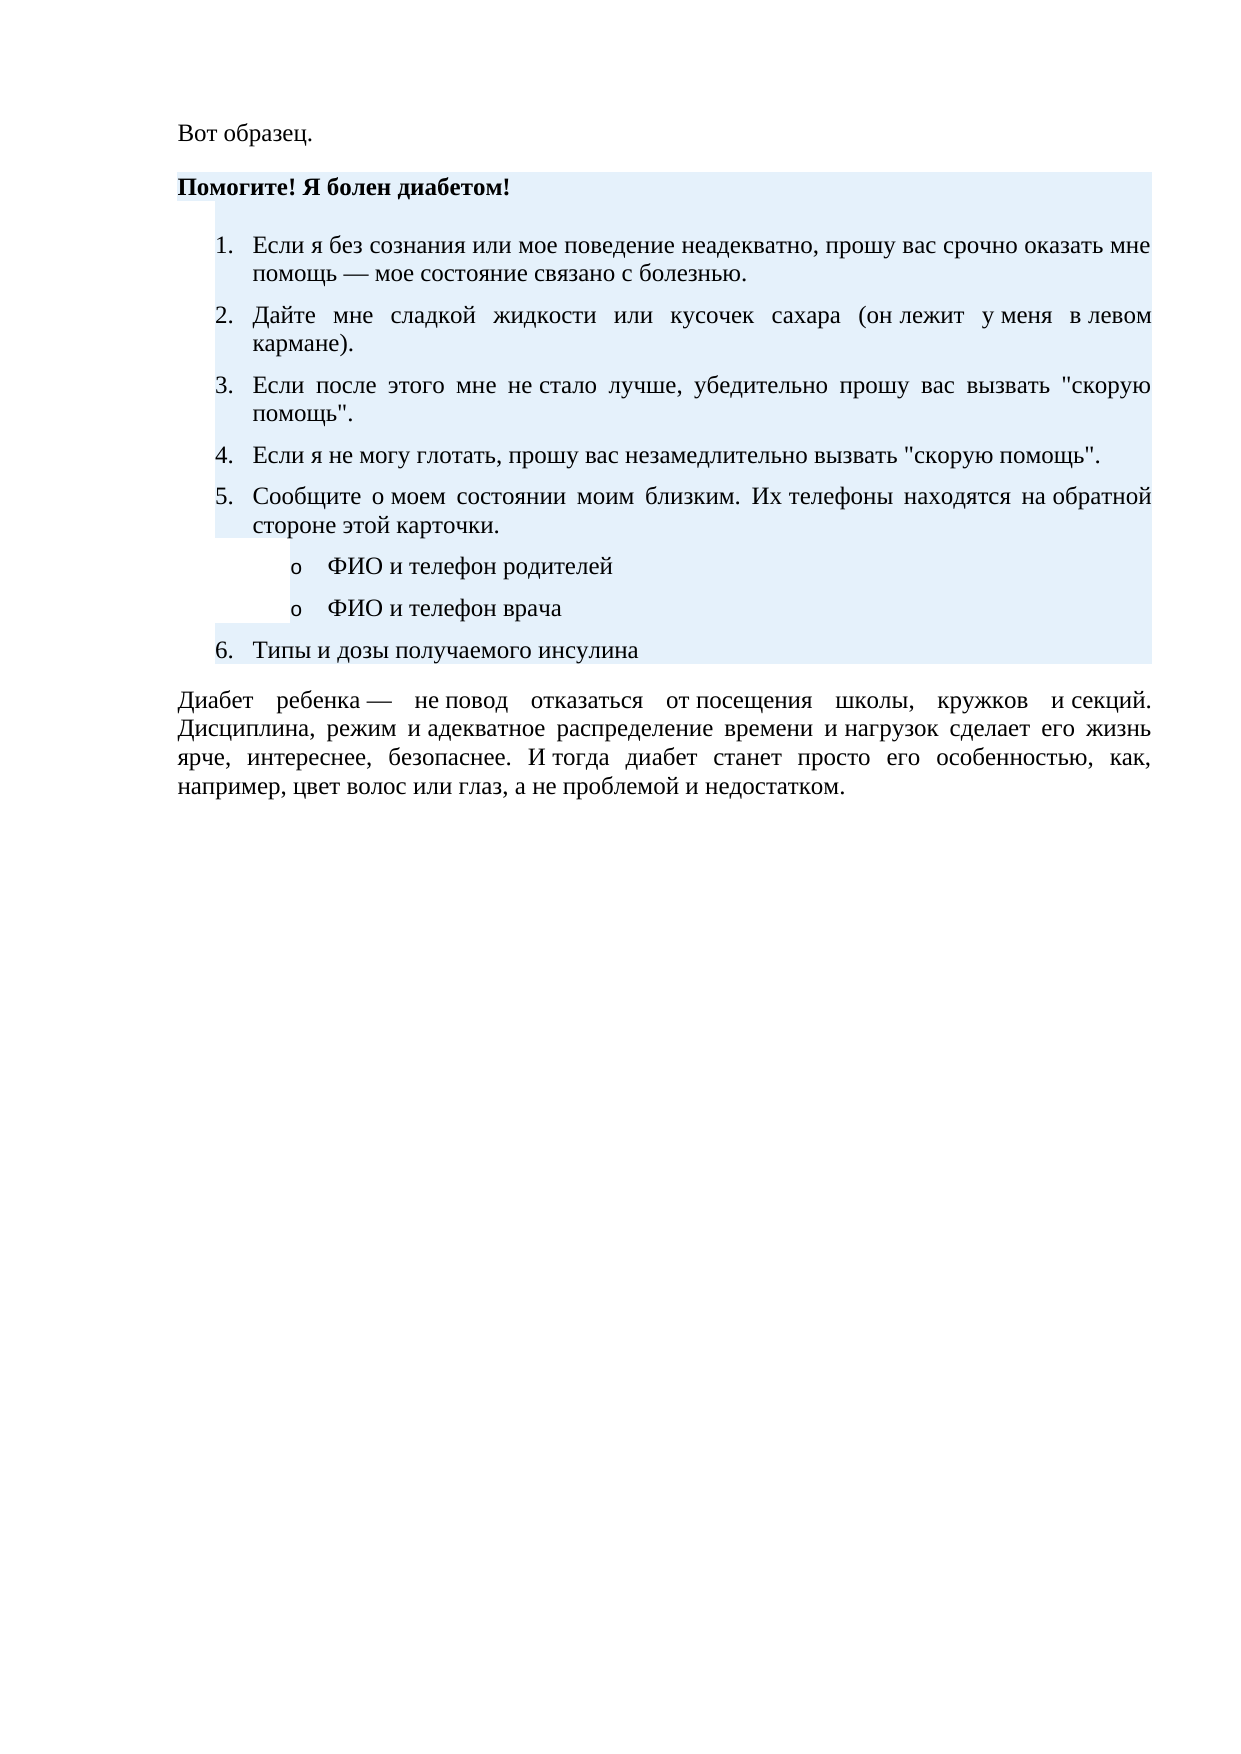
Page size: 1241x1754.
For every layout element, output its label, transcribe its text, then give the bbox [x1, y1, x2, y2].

list Дайте мне сладкой жидкости или кусочек сахара (он лежит у меня в левом кармане). [215, 300, 1152, 357]
list ФИО и телефон врача [290, 593, 1152, 623]
text Диабет ребенка — не повод отказаться от посещения школы, кружков и секций. Дисциплина, режим и адекватное распределение времени и нагрузок сделает его жизнь ярче, интереснее, безопаснее. И тогда диабет станет просто его особенностью, как, например, цвет волос или глаз, а не проблемой и недостатком. [177, 685, 1152, 800]
text Помогите! Я болен диабетом! [177, 172, 1152, 201]
list Если я без сознания или мое поведение неадекватно, прошу вас срочно оказать мне помощь — мое состояние связано с болезнью. [215, 230, 1152, 287]
list Если после этого мне не стало лучше, убедительно прошу вас вызвать "скорую помощь". [215, 370, 1152, 427]
list Если я не могу глотать, прошу вас незамедлительно вызвать "скорую помощь". [215, 440, 1152, 468]
list Сообщите о моем состоянии моим близким. Их телефоны находятся на обратной стороне этой карточки. [215, 481, 1152, 538]
list ФИО и телефон родителей [290, 551, 1152, 581]
list Типы и дозы получаемого инсулина [215, 635, 1152, 664]
text Вот образец. [177, 118, 1152, 147]
